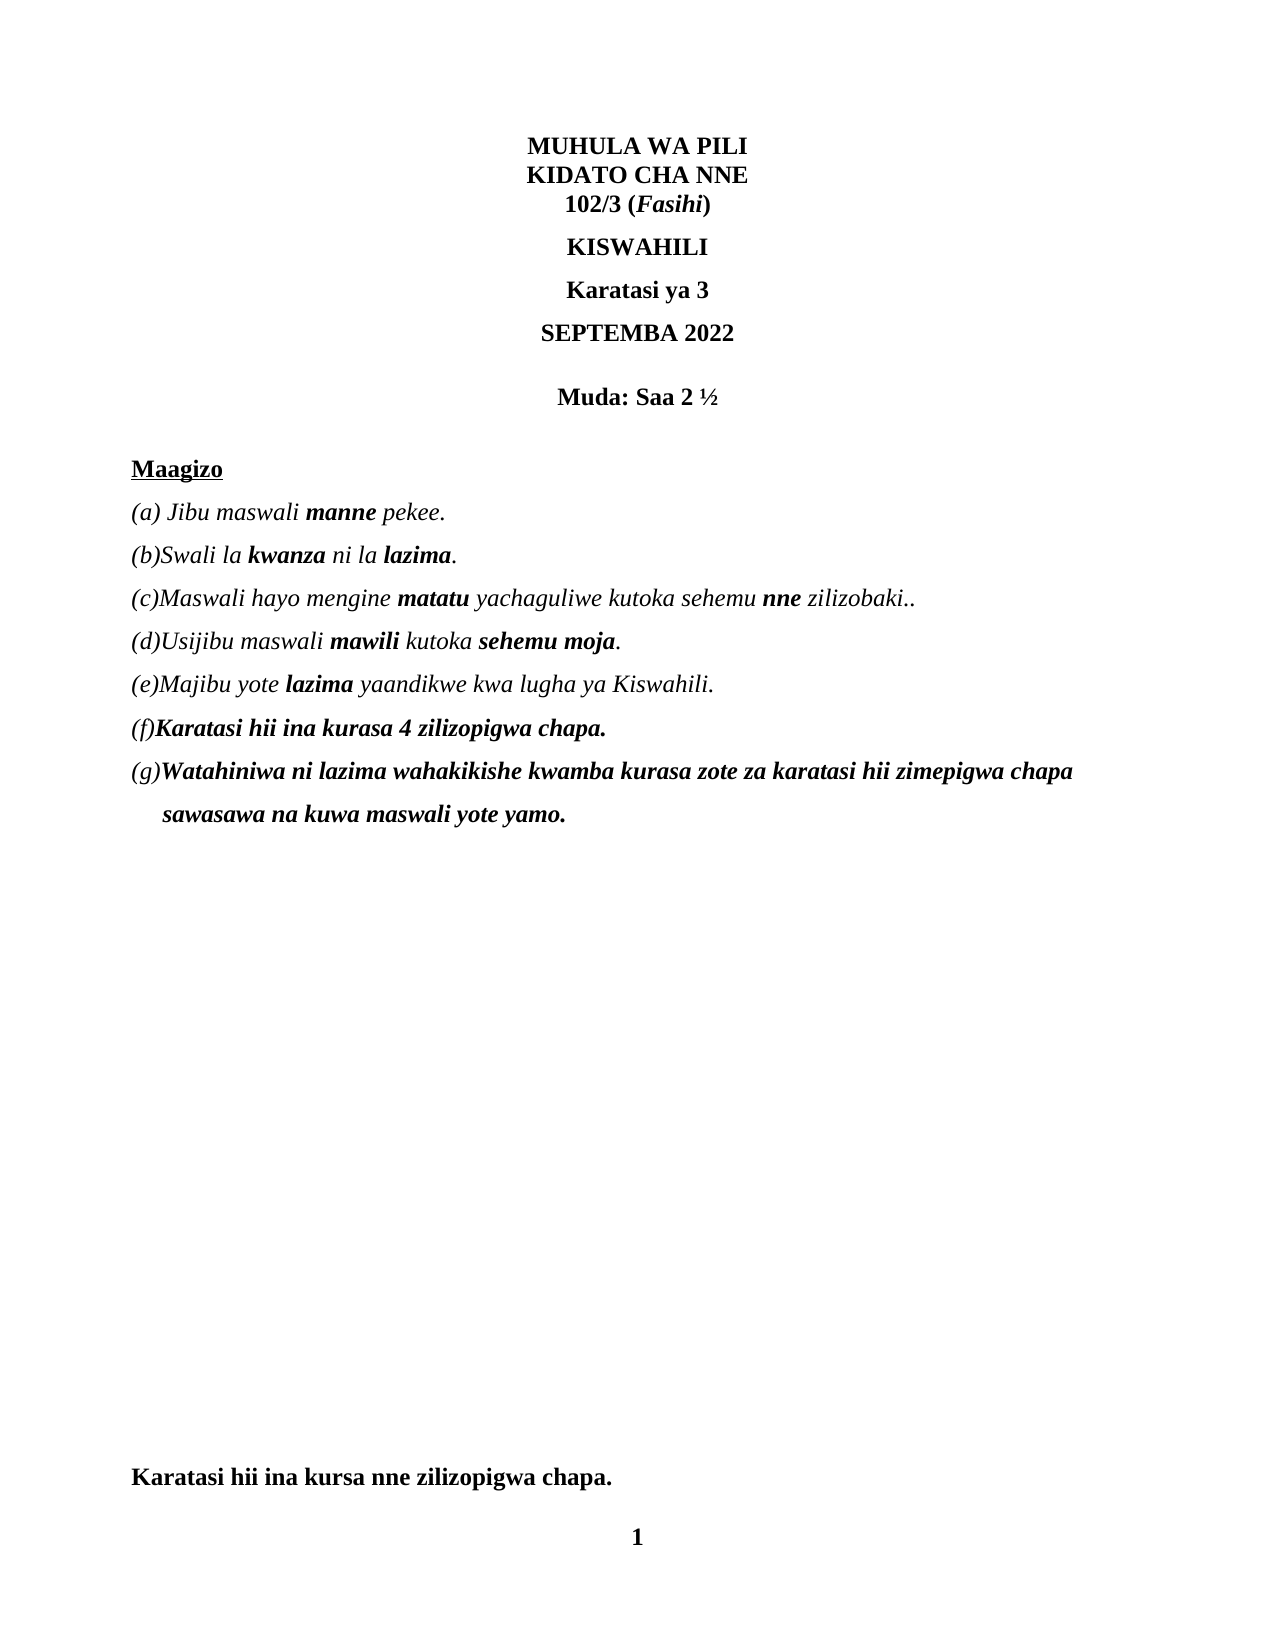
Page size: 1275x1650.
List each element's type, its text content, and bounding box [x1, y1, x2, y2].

text Karatasi hii ina kursa nne zilizopigwa chapa. [131, 1462, 1144, 1490]
text Karatasi ya 3 [131, 275, 1144, 304]
text sawasawa na kuwa maswali yote yamo. [131, 799, 1144, 828]
text KISWAHILI [131, 232, 1144, 261]
text Muda: Saa 2 ½ [131, 382, 1144, 411]
text (a) Jibu maswali manne pekee. [131, 497, 1144, 526]
text SEPTEMBA 2022 [131, 318, 1144, 347]
text 102/3 (Fasihi) [131, 189, 1144, 217]
text (b)Swali la kwanza ni la lazima. [131, 540, 1144, 569]
text MUHULA WA PILI [131, 131, 1144, 160]
text (c)Maswali hayo mengine matatu yachaguliwe kutoka sehemu nne zilizobaki.. [131, 583, 1144, 612]
text KIDATO CHA NNE [131, 160, 1144, 189]
text (f)Karatasi hii ina kurasa 4 zilizopigwa chapa. [131, 713, 1144, 741]
text (e)Majibu yote lazima yaandikwe kwa lugha ya Kiswahili. [131, 669, 1144, 698]
text Maagizo [131, 454, 1144, 483]
text (g)Watahiniwa ni lazima wahakikishe kwamba kurasa zote za karatasi hii zimepigwa chapa [131, 756, 1144, 784]
text (d)Usijibu maswali mawili kutoka sehemu moja. [131, 626, 1144, 655]
